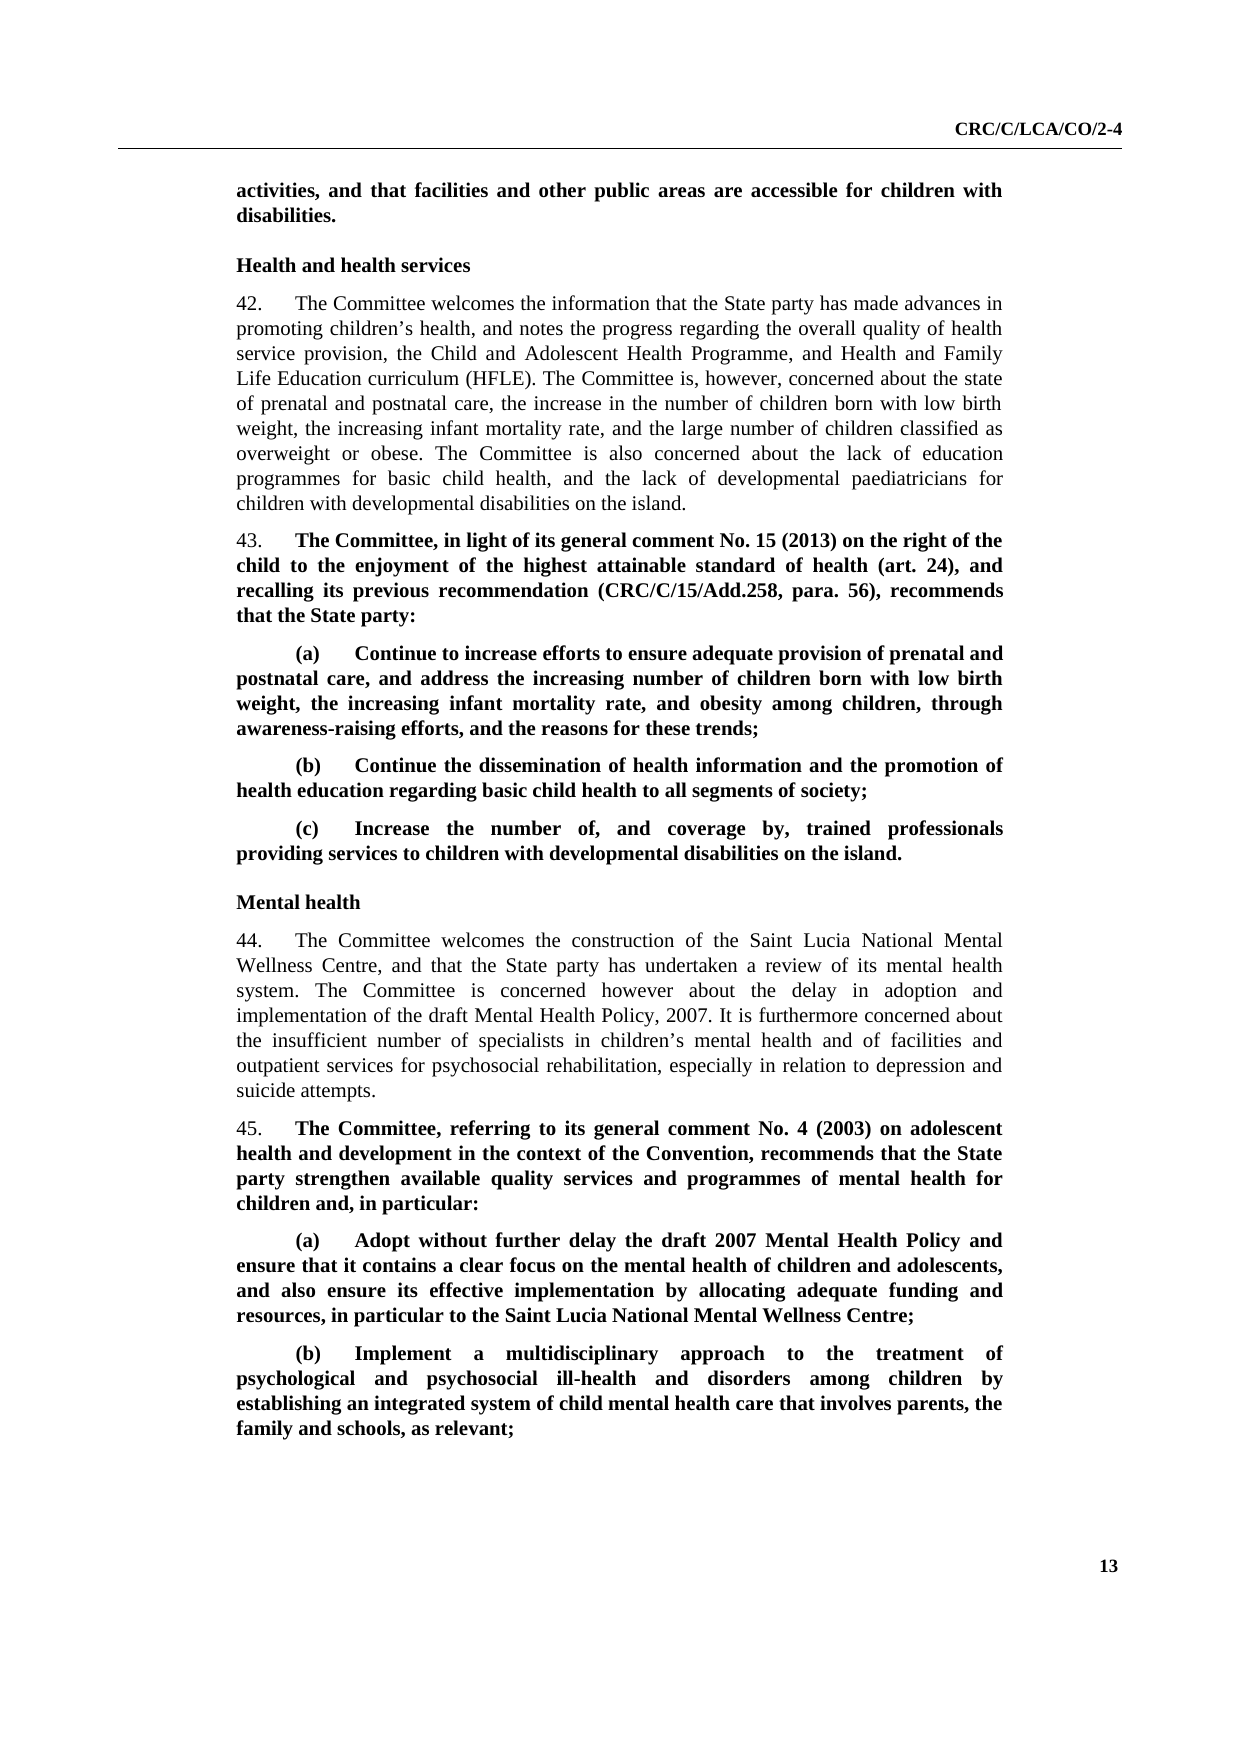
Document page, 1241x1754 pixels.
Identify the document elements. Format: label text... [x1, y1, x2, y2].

list The Committee, in light of its general comment No. 15 (2013) on the right of the child to the enjoyment of the highest attainable standard of health (art. 24), and recalling its previous recommendation (CRC/C/15/Add.258, para. 56), recommends that the State party: [236, 527, 1004, 627]
text (a) Adopt without further delay the draft 2007 Mental Health Policy and ensure that it contains a clear focus on the mental health of children and adolescents, and also ensure its effective implementation by allocating adequate funding and resources, in particular to the Saint Lucia National Mental Wellness Centre; [236, 1227, 1004, 1327]
list The Committee welcomes the construction of the Saint Lucia National Mental Wellness Centre, and that the State party has undertaken a review of its mental health system. The Committee is concerned however about the delay in adoption and implementation of the draft Mental Health Policy, 2007. It is furthermore concerned about the insufficient number of specialists in children’s mental health and of facilities and outpatient services for psychosocial rehabilitation, especially in relation to depression and suicide attempts. [236, 927, 1004, 1102]
text (c) Increase the number of, and coverage by, trained professionals providing services to children with developmental disabilities on the island. [236, 815, 1004, 865]
text (b) Implement a multidisciplinary approach to the treatment of psychological and psychosocial ill-health and disorders among children by establishing an integrated system of child mental health care that involves parents, the family and schools, as relevant; [236, 1340, 1004, 1440]
list The Committee, referring to its general comment No. 4 (2003) on adolescent health and development in the context of the Convention, recommends that the State party strengthen available quality services and programmes of mental health for children and, in particular: [236, 1115, 1004, 1215]
text (a) Continue to increase efforts to ensure adequate provision of prenatal and postnatal care, and address the increasing number of children born with low birth weight, the increasing infant mortality rate, and obesity among children, through awareness-raising efforts, and the reasons for these trends; [236, 640, 1004, 740]
text Health and health services [118, 252, 1004, 277]
text Mental health [118, 890, 1004, 915]
list The Committee welcomes the information that the State party has made advances in promoting children’s health, and notes the progress regarding the overall quality of health service provision, the Child and Adolescent Health Programme, and Health and Family Life Education curriculum (HFLE). The Committee is, however, concerned about the state of prenatal and postnatal care, the increase in the number of children born with low birth weight, the increasing infant mortality rate, and the large number of children classified as overweight or obese. The Committee is also concerned about the lack of education programmes for basic child health, and the lack of developmental paediatricians for children with developmental disabilities on the island. [236, 290, 1004, 515]
text (b) Continue the dissemination of health information and the promotion of health education regarding basic child health to all segments of society; [236, 752, 1004, 802]
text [236, 177, 1004, 227]
